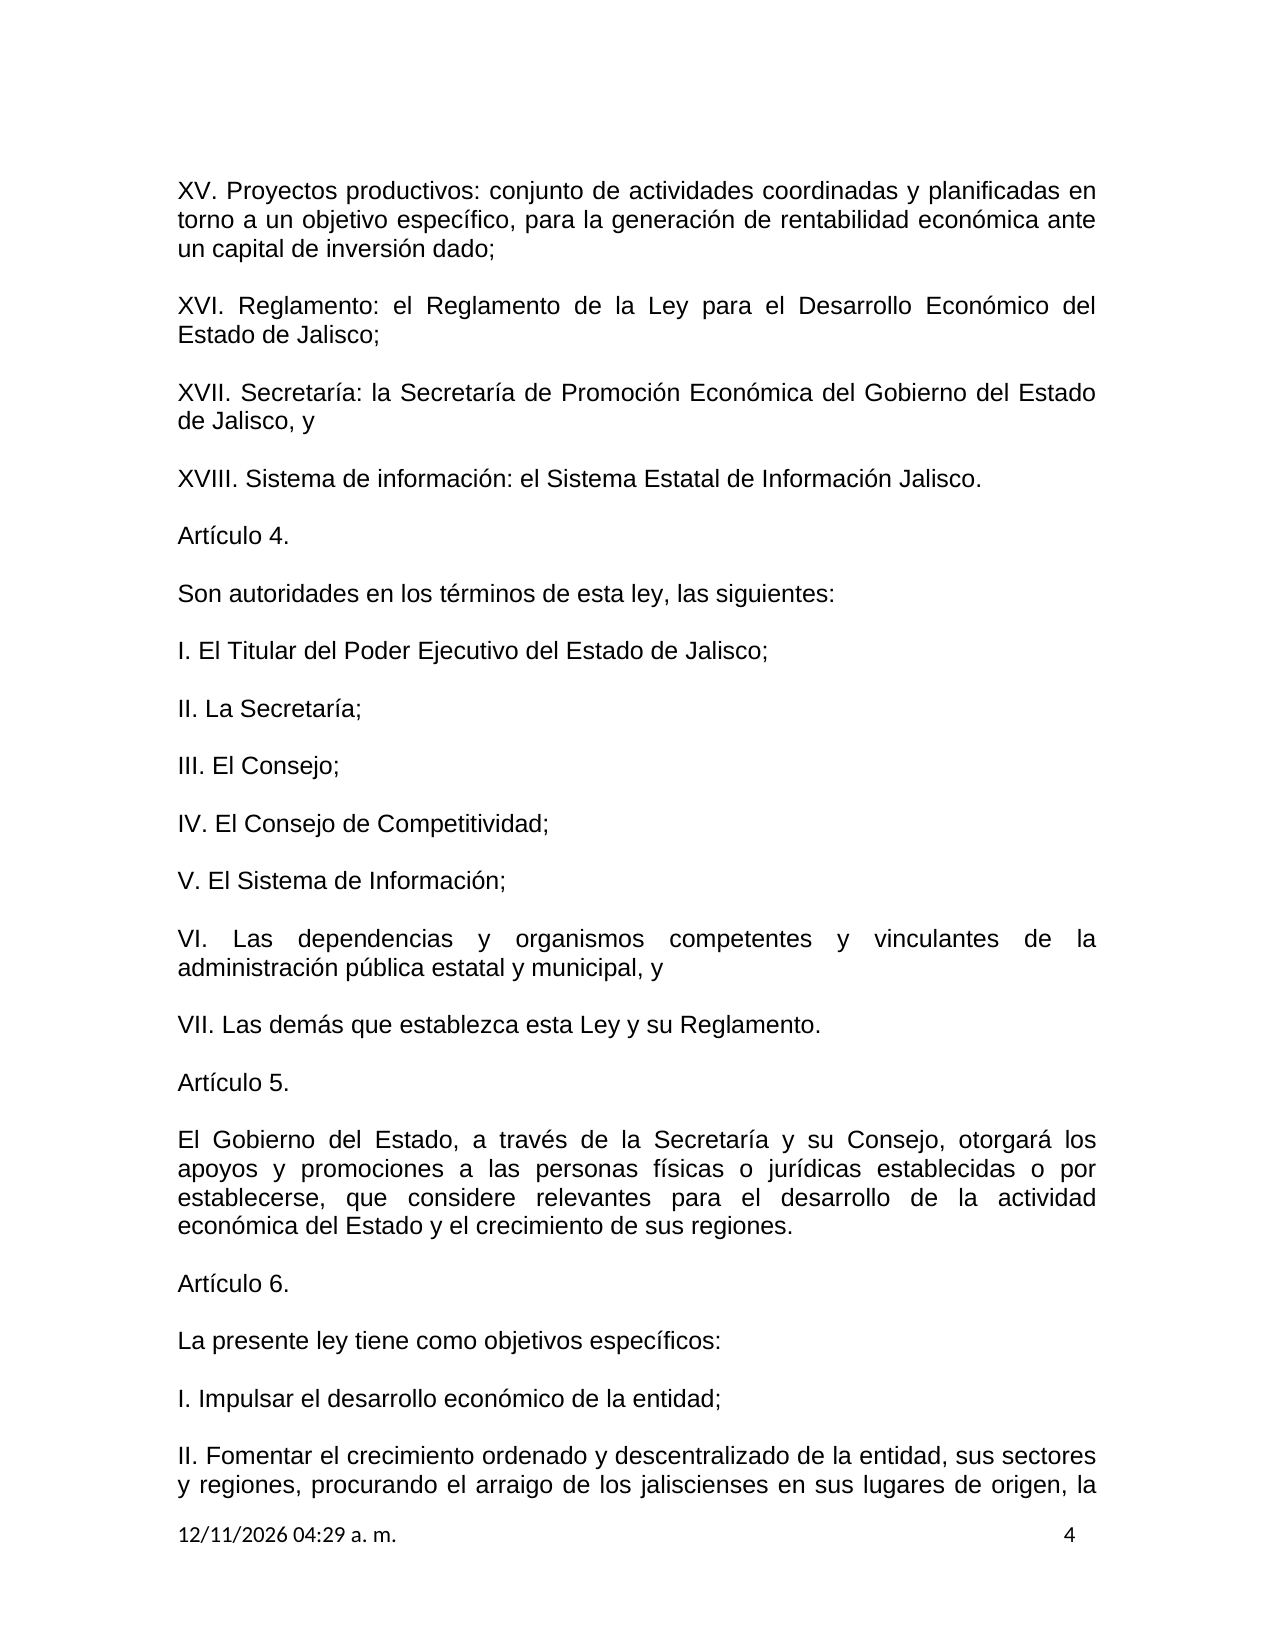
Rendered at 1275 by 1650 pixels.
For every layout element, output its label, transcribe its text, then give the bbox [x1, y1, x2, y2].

text Artículo 6. [177, 1269, 1098, 1298]
text La presente ley tiene como objetivos específicos: [177, 1326, 1098, 1355]
text IV. El Consejo de Competitividad; [177, 809, 1098, 838]
text II. La Secretaría; [177, 694, 1098, 723]
text Son autoridades en los términos de esta ley, las siguientes: [177, 579, 1098, 608]
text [177, 1441, 1098, 1499]
text XVIII. Sistema de información: el Sistema Estatal de Información Jalisco. [177, 464, 1098, 493]
text VI. Las dependencias y organismos competentes y vinculantes de la administración pública estatal y municipal, y [177, 924, 1098, 981]
text V. El Sistema de Información; [177, 866, 1098, 895]
text I. El Titular del Poder Ejecutivo del Estado de Jalisco; [177, 636, 1098, 665]
text XVI. Reglamento: el Reglamento de la Ley para el Desarrollo Económico del Estado de Jalisco; [177, 291, 1098, 349]
text El Gobierno del Estado, a través de la Secretaría y su Consejo, otorgará los apoyos y promociones a las personas físicas o jurídicas establecidas o por establecerse, que considere relevantes para el desarrollo de la actividad económica del Estado y el crecimiento de sus regiones. [177, 1125, 1098, 1240]
text Artículo 5. [177, 1068, 1098, 1096]
text Artículo 4. [177, 521, 1098, 550]
text III. El Consejo; [177, 751, 1098, 780]
text XV. Proyectos productivos: conjunto de actividades coordinadas y planificadas en torno a un objetivo específico, para la generación de rentabilidad económica ante un capital de inversión dado; [177, 176, 1098, 263]
text XVII. Secretaría: la Secretaría de Promoción Económica del Gobierno del Estado de Jalisco, y [177, 378, 1098, 435]
text I. Impulsar el desarrollo económico de la entidad; [177, 1384, 1098, 1413]
text VII. Las demás que establezca esta Ley y su Reglamento. [177, 1010, 1098, 1039]
